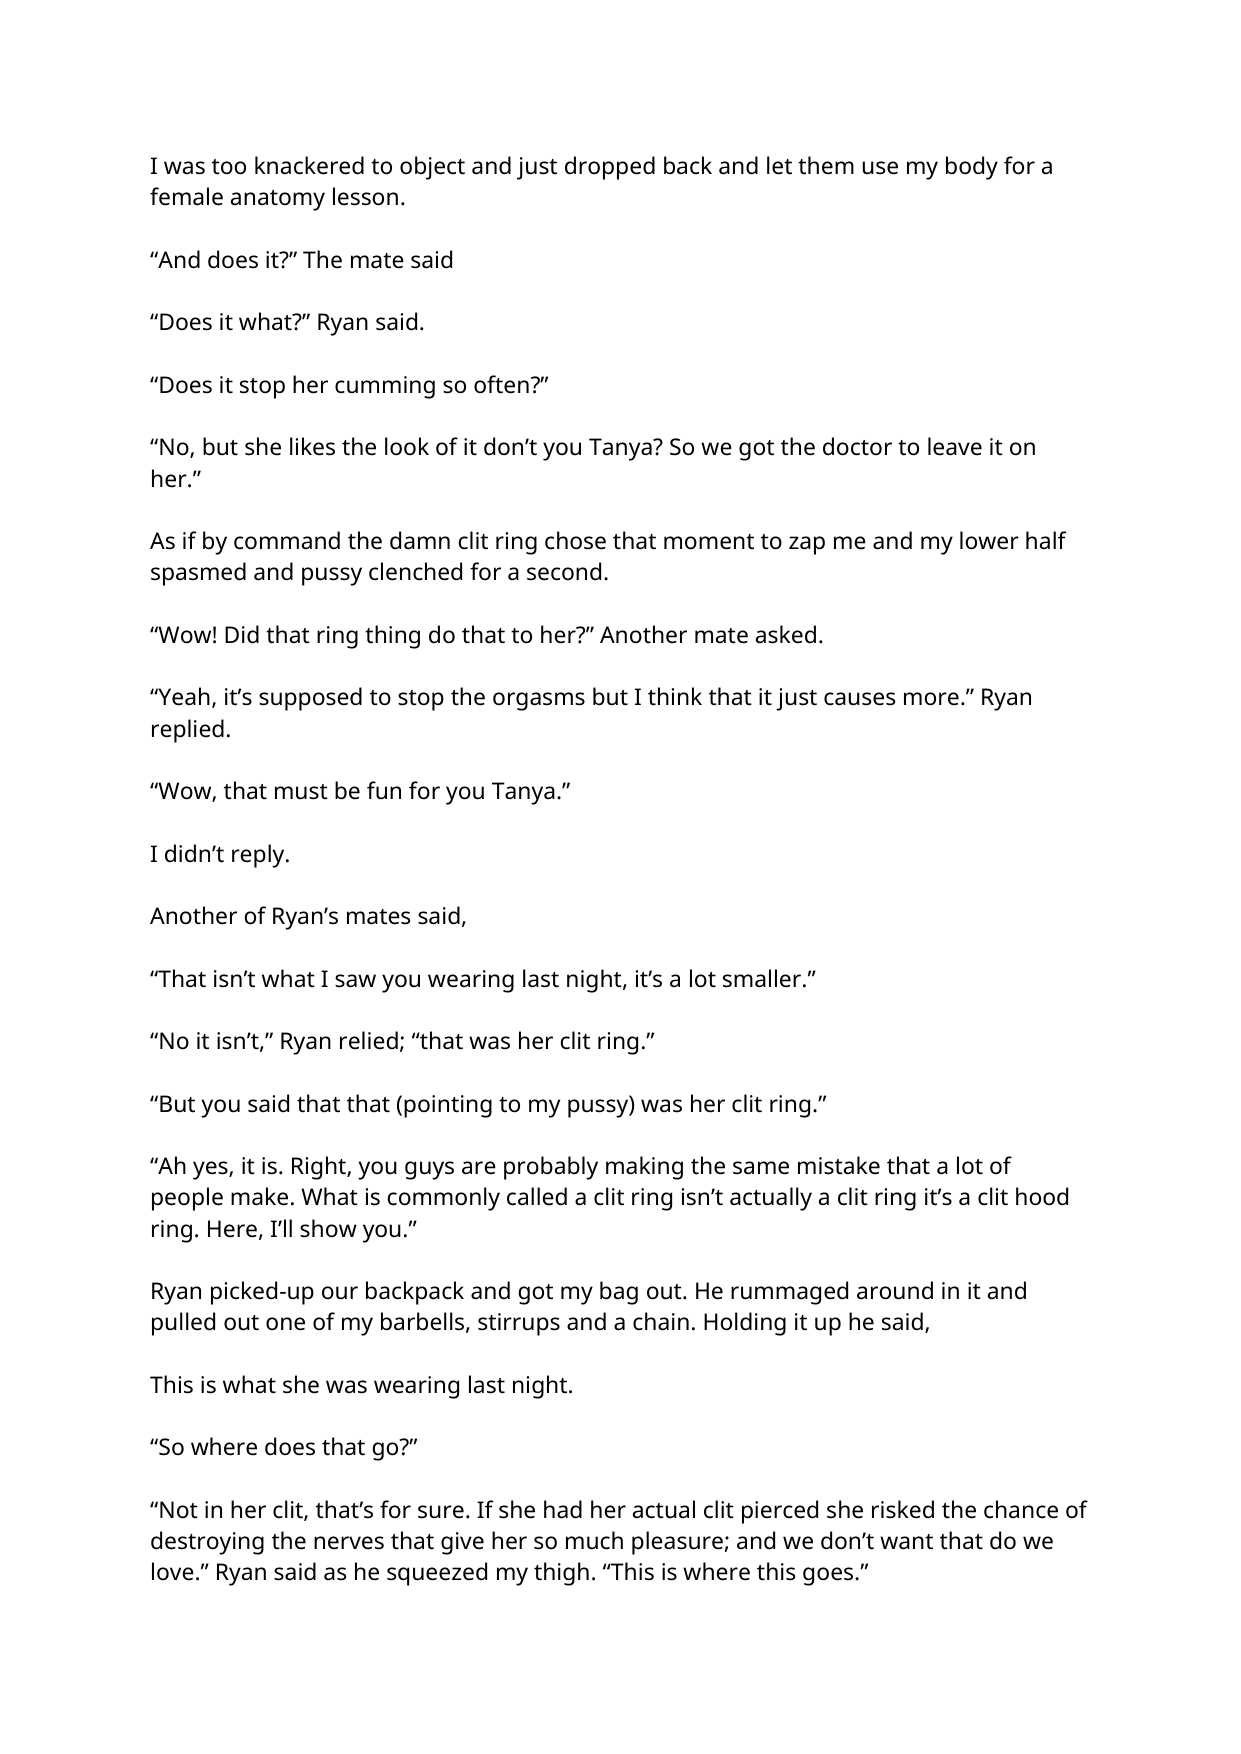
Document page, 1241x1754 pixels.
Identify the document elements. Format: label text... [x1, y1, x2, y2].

text I didn’t reply. [150, 837, 1090, 869]
text “But you said that that (pointing to my pussy) was her clit ring.” [150, 1087, 1090, 1119]
text “Wow! Did that ring thing do that to her?” Another mate asked. [150, 619, 1090, 650]
text “That isn’t what I saw you wearing last night, it’s a lot smaller.” [150, 962, 1090, 994]
text I was too knackered to object and just dropped back and let them use my body for a female anatomy lesson. [150, 150, 1090, 212]
text As if by command the damn clit ring chose that moment to zap me and my lower half spasmed and pussy clenched for a second. [150, 525, 1090, 587]
text “Wow, that must be fun for you Tanya.” [150, 775, 1090, 806]
text This is what she was wearing last night. [150, 1369, 1090, 1400]
text “No, but she likes the look of it don’t you Tanya? So we got the doctor to leave it on her.” [150, 431, 1090, 494]
text “And does it?” The mate said [150, 244, 1090, 275]
text “No it isn’t,” Ryan relied; “that was her clit ring.” [150, 1025, 1090, 1056]
text “Does it what?” Ryan said. [150, 306, 1090, 337]
text “Yeah, it’s supposed to stop the orgasms but I think that it just causes more.” Ryan replied. [150, 681, 1090, 744]
text Ryan picked-up our backpack and got my bag out. He rummaged around in it and pulled out one of my barbells, stirrups and a chain. Holding it up he said, [150, 1275, 1090, 1337]
text Another of Ryan’s mates said, [150, 900, 1090, 931]
text “Ah yes, it is. Right, you guys are probably making the same mistake that a lot of people make. What is commonly called a clit ring isn’t actually a clit ring it’s a clit hood ring. Here, I’ll show you.” [150, 1150, 1090, 1244]
text “Does it stop her cumming so often?” [150, 369, 1090, 400]
text “So where does that go?” [150, 1431, 1090, 1462]
text “Not in her clit, that’s for sure. If she had her actual clit pierced she risked the chance of destroying the nerves that give her so much pleasure; and we don’t want that do we love.” Ryan said as he squeezed my thigh. “This is where this goes.” [150, 1494, 1090, 1587]
